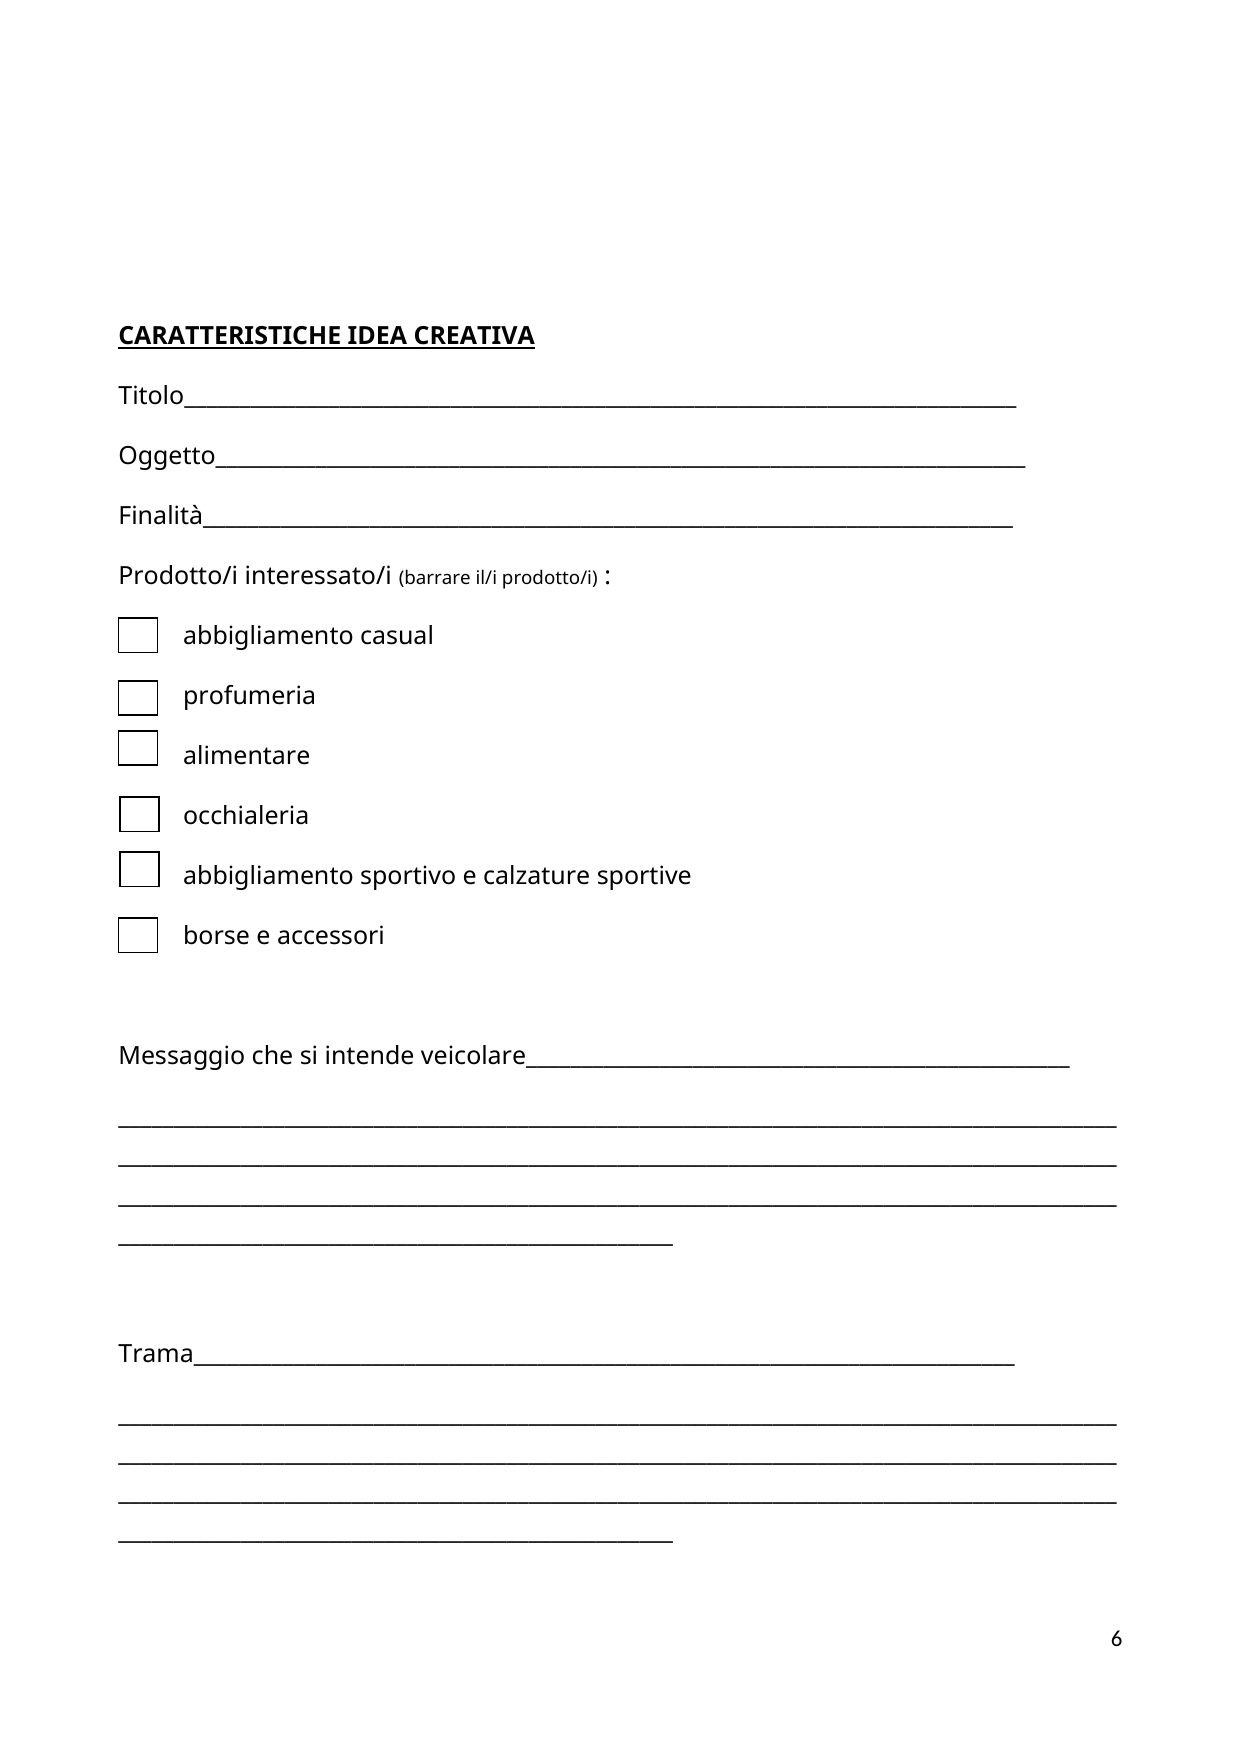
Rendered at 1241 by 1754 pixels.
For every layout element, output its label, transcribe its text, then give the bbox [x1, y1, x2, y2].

text Trama__________________________________________________________________________ [118, 1335, 1122, 1369]
text abbigliamento casual [158, 618, 1122, 652]
text occhialeria [160, 798, 1122, 832]
text Finalità_________________________________________________________________________ [118, 498, 1122, 532]
text abbigliamento sportivo e calzature sportive [118, 858, 1122, 892]
text Prodotto/i interessato/i (barrare il/i prodotto/i) : [118, 558, 1122, 592]
text Oggetto_________________________________________________________________________ [118, 438, 1122, 472]
text Messaggio che si intende veicolare_________________________________________________ [118, 1038, 1122, 1072]
text CARATTERISTICHE IDEA CREATIVA [118, 318, 1122, 352]
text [118, 1395, 1122, 1547]
text Titolo___________________________________________________________________________ [118, 378, 1122, 412]
text borse e accessori [158, 918, 1122, 952]
text alimentare [118, 738, 1122, 772]
text profumeria [118, 678, 1122, 712]
